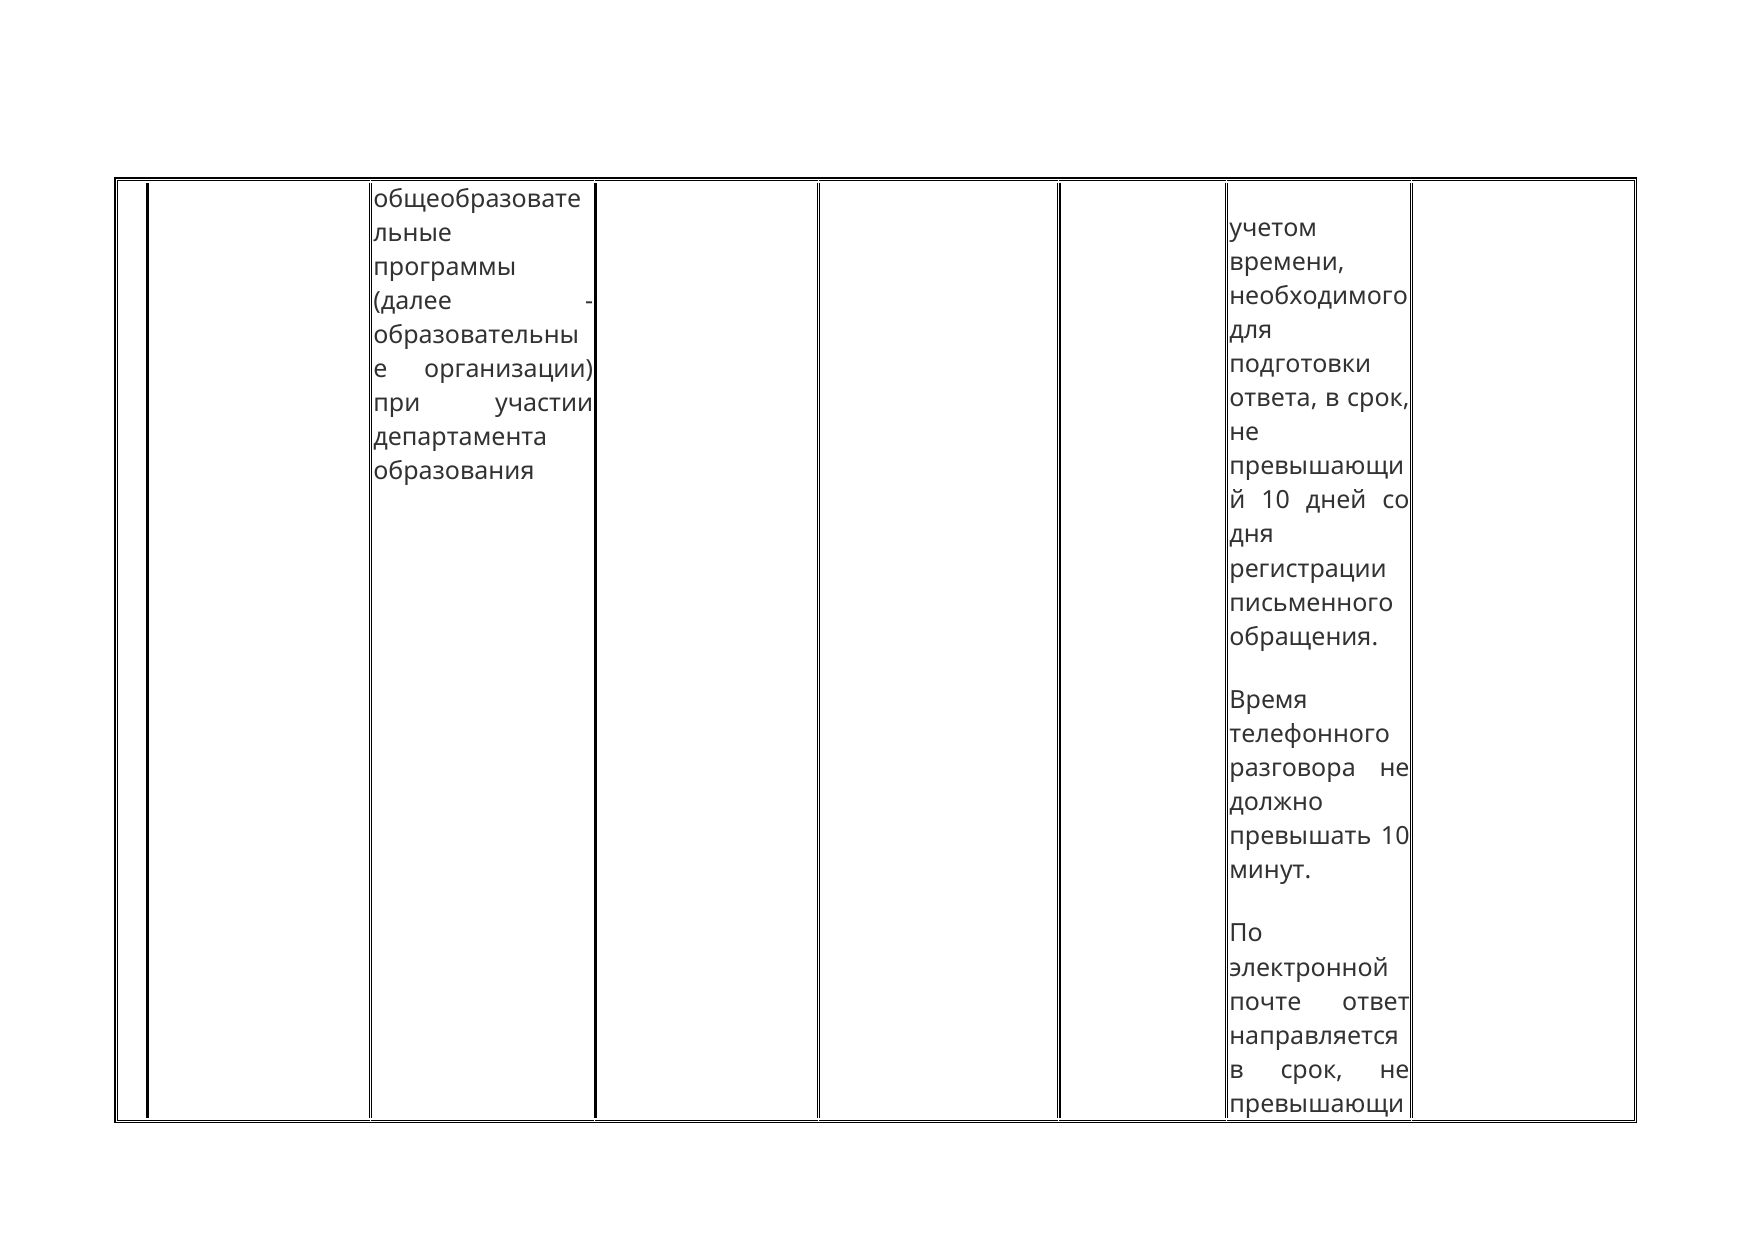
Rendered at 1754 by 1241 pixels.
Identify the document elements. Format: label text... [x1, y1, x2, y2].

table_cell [819, 179, 1059, 1119]
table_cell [371, 179, 595, 1119]
table_cell 6 [118, 181, 147, 1119]
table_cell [1412, 181, 1634, 1119]
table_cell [595, 181, 819, 1119]
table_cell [1059, 181, 1227, 1119]
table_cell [1227, 181, 1412, 1119]
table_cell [147, 181, 371, 1119]
